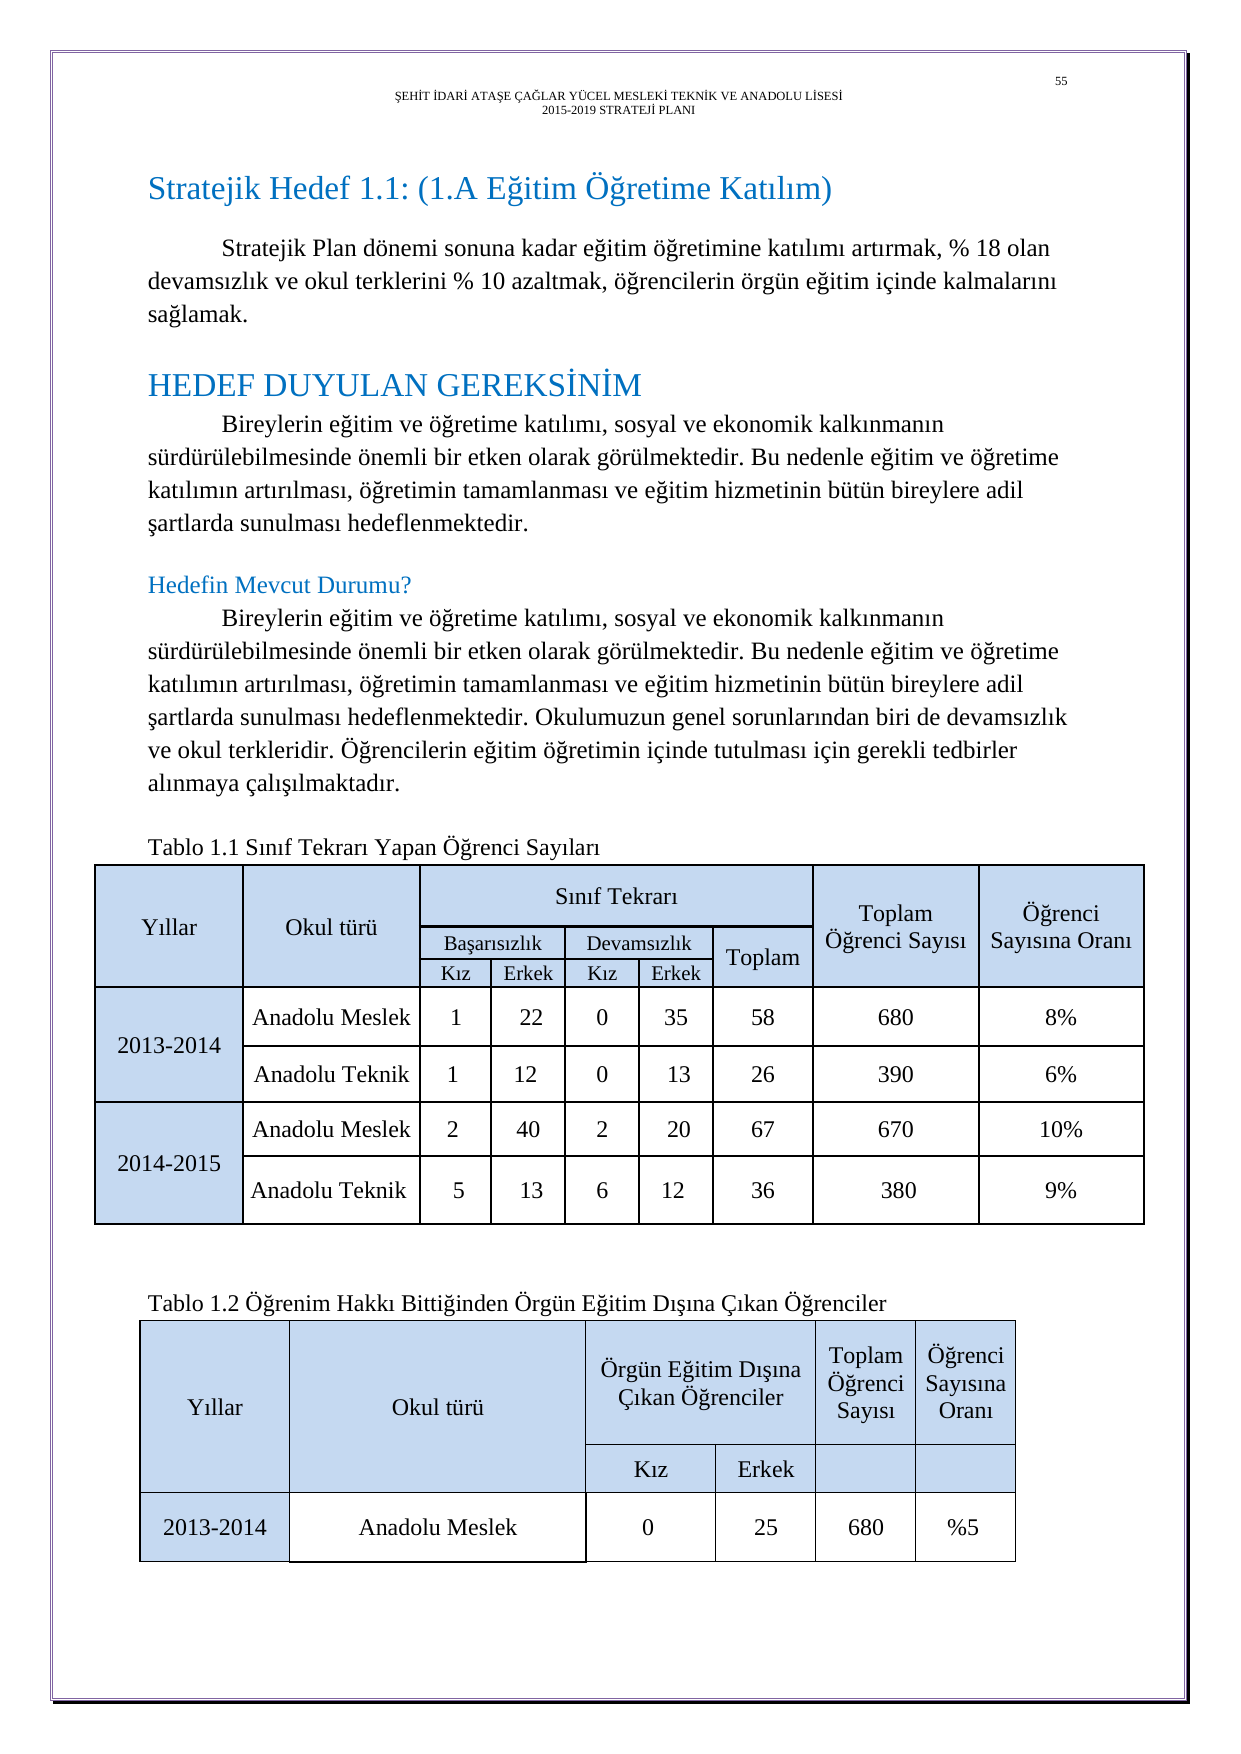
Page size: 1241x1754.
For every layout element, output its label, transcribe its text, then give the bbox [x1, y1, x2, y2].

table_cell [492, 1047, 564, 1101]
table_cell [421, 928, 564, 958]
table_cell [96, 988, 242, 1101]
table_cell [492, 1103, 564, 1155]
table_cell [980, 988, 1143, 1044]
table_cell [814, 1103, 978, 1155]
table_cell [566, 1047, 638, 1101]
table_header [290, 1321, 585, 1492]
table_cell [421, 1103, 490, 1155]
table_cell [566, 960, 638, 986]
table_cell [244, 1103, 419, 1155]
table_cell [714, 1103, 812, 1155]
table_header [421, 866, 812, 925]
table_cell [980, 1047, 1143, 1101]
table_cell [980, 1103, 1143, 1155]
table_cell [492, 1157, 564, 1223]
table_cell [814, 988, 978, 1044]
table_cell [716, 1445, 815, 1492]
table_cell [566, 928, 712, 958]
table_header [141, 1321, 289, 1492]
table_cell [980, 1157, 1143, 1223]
text Stratejik Hedef 1.1: (1.A Eğitim Öğretime Katılım) [148, 168, 1089, 206]
text Bireylerin eğitim ve öğretime katılımı, sosyal ve ekonomik kalkınmanın sürdürülebilmesinde önemli bir etken olarak görülmektedir. Bu nedenle eğitim ve öğretime katılımın artırılması, öğretimin tamamlanması ve eğitim hizmetinin bütün bireylere adil şartlarda sunulması hedeflenmektedir. Okulumuzun genel sorunlarından biri de devamsızlık ve okul terkleridir. Öğrencilerin eğitim öğretimin içinde tutulması için gerekli tedbirler alınmaya çalışılmaktadır. [148, 603, 1089, 797]
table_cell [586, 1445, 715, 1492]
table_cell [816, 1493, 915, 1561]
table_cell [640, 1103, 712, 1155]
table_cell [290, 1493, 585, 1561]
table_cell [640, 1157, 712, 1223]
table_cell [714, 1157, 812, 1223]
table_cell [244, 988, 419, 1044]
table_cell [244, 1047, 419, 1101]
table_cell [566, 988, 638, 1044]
text Hedefin Mevcut Durumu? [148, 570, 1089, 599]
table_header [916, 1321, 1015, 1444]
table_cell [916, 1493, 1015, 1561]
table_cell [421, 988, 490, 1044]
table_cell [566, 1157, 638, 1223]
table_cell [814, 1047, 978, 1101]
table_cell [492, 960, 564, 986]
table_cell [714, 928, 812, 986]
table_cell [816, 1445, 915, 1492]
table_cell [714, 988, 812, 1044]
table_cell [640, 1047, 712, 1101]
text Tablo 1.1 Sınıf Tekrarı Yapan Öğrenci Sayıları [148, 833, 1089, 860]
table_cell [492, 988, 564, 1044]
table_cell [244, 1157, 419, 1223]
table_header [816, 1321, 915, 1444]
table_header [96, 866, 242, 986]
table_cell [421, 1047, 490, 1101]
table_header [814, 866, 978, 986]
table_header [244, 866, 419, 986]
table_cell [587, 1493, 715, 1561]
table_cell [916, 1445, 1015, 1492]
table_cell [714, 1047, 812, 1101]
text Tablo 1.2 Öğrenim Hakkı Bittiğinden Örgün Eğitim Dışına Çıkan Öğrenciler [148, 1289, 1089, 1316]
text Stratejik Plan dönemi sonuna kadar eğitim öğretimine katılımı artırmak, % 18 olan devamsızlık ve okul terklerini % 10 azaltmak, öğrencilerin örgün eğitim içinde kalmalarını sağlamak. [148, 233, 1089, 328]
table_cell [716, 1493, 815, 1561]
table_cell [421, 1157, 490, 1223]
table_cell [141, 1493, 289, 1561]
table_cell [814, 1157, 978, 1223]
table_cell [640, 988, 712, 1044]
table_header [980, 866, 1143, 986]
text Bireylerin eğitim ve öğretime katılımı, sosyal ve ekonomik kalkınmanın sürdürülebilmesinde önemli bir etken olarak görülmektedir. Bu nedenle eğitim ve öğretime katılımın artırılması, öğretimin tamamlanması ve eğitim hizmetinin bütün bireylere adil şartlarda sunulması hedeflenmektedir. [148, 409, 1089, 537]
text HEDEF DUYULAN GEREKSİNİM [148, 365, 1089, 403]
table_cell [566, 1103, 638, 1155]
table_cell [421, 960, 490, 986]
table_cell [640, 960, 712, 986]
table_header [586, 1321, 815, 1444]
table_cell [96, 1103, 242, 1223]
